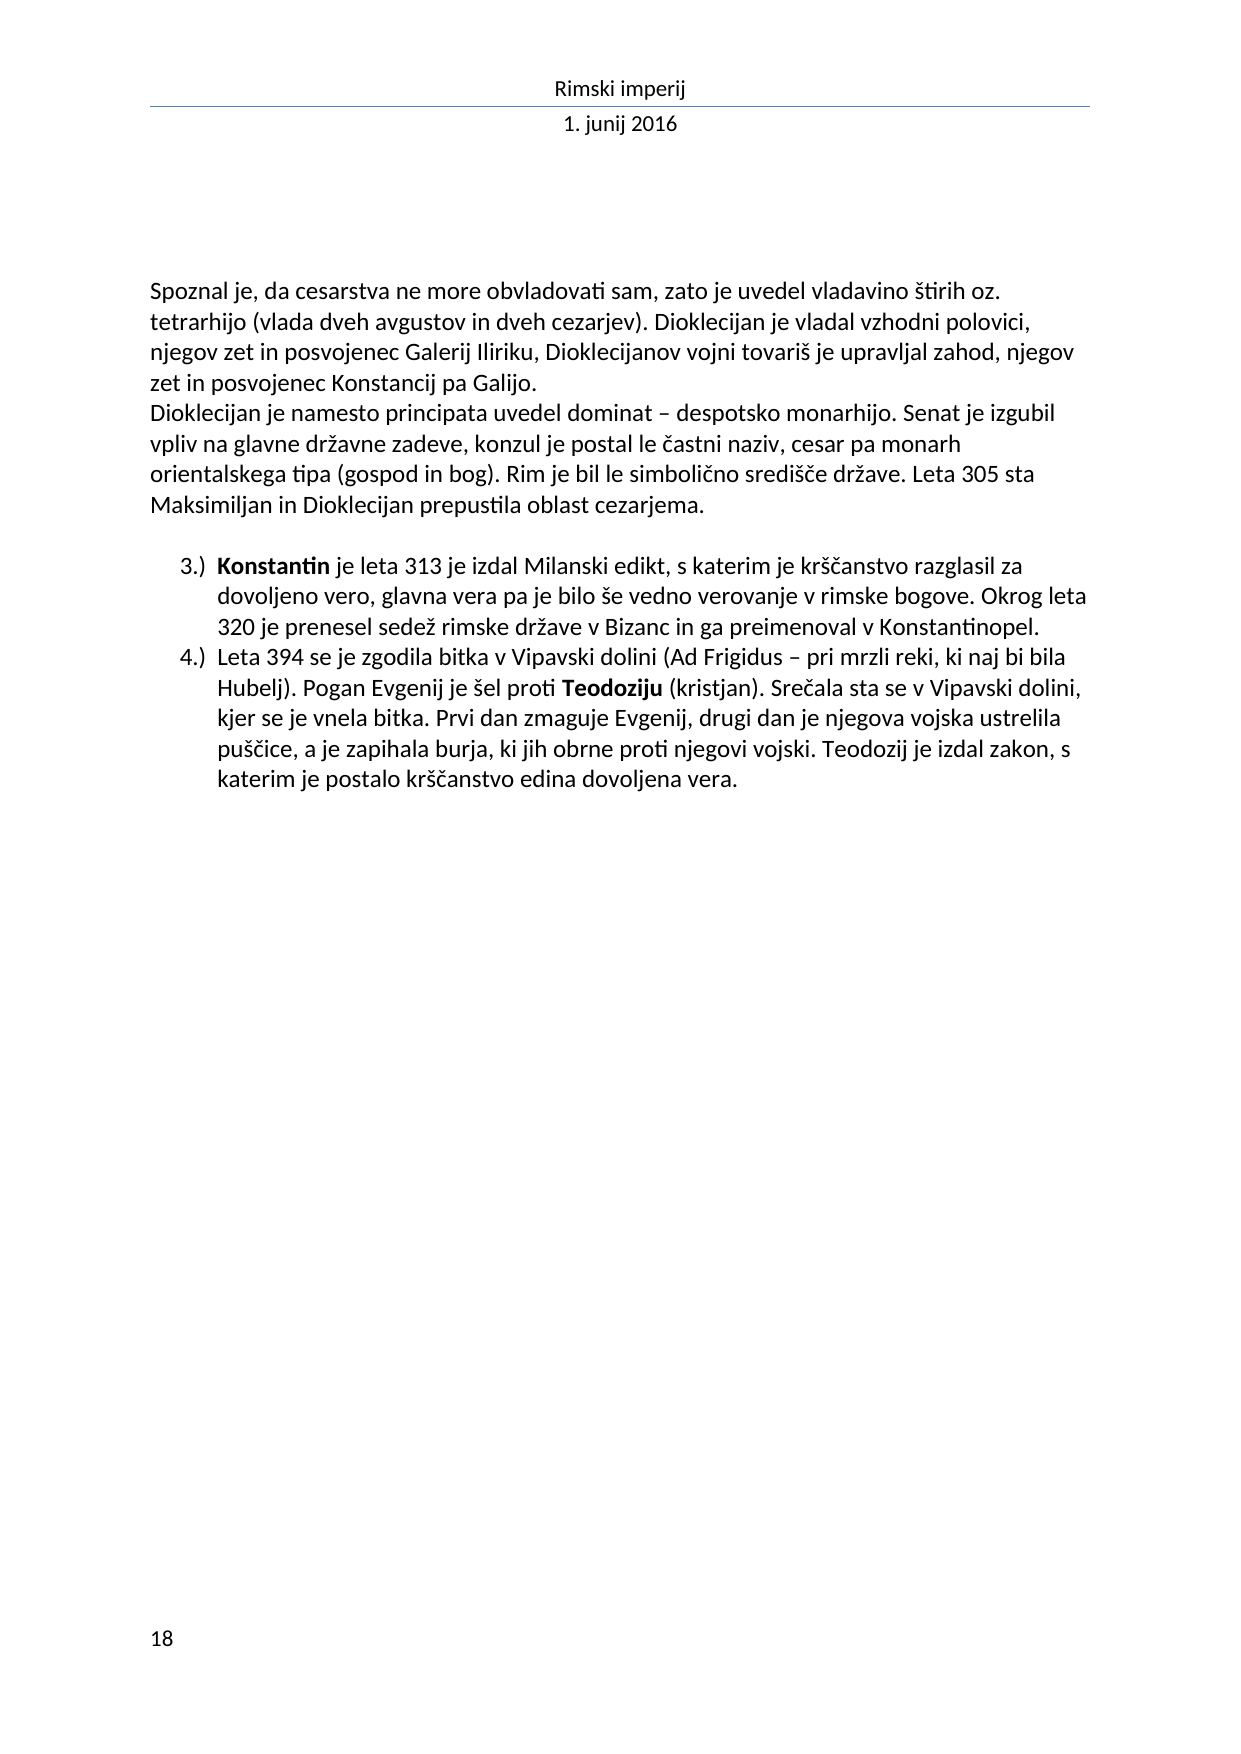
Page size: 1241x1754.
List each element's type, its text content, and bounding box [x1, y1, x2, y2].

text Spoznal je, da cesarstva ne more obvladovati sam, zato je uvedel vladavino štirih oz. tetrarhijo (vlada dveh avgustov in dveh cezarjev). Dioklecijan je vladal vzhodni polovici, njegov zet in posvojenec Galerij Iliriku, Dioklecijanov vojni tovariš je upravljal zahod, njegov zet in posvojenec Konstancij pa Galijo. [150, 275, 1090, 397]
list Konstantin je leta 313 je izdal Milanski edikt, s katerim je krščanstvo razglasil za dovoljeno vero, glavna vera pa je bilo še vedno verovanje v rimske bogove. Okrog leta 320 je prenesel sedež rimske države v Bizanc in ga preimenoval v Konstantinopel. [179, 550, 1090, 642]
list Leta 394 se je zgodila bitka v Vipavski dolini (Ad Frigidus – pri mrzli reki, ki naj bi bila Hubelj). Pogan Evgenij je šel proti Teodoziju (kristjan). Srečala sta se v Vipavski dolini, kjer se je vnela bitka. Prvi dan zmaguje Evgenij, drugi dan je njegova vojska ustrelila puščice, a je zapihala burja, ki jih obrne proti njegovi vojski. Teodozij je izdal zakon, s katerim je postalo krščanstvo edina dovoljena vera. [179, 642, 1090, 794]
text Dioklecijan je namesto principata uvedel dominat – despotsko monarhijo. Senat je izgubil vpliv na glavne državne zadeve, konzul je postal le častni naziv, cesar pa monarh orientalskega tipa (gospod in bog). Rim je bil le simbolično središče države. Leta 305 sta Maksimiljan in Dioklecijan prepustila oblast cezarjema. [150, 397, 1090, 519]
